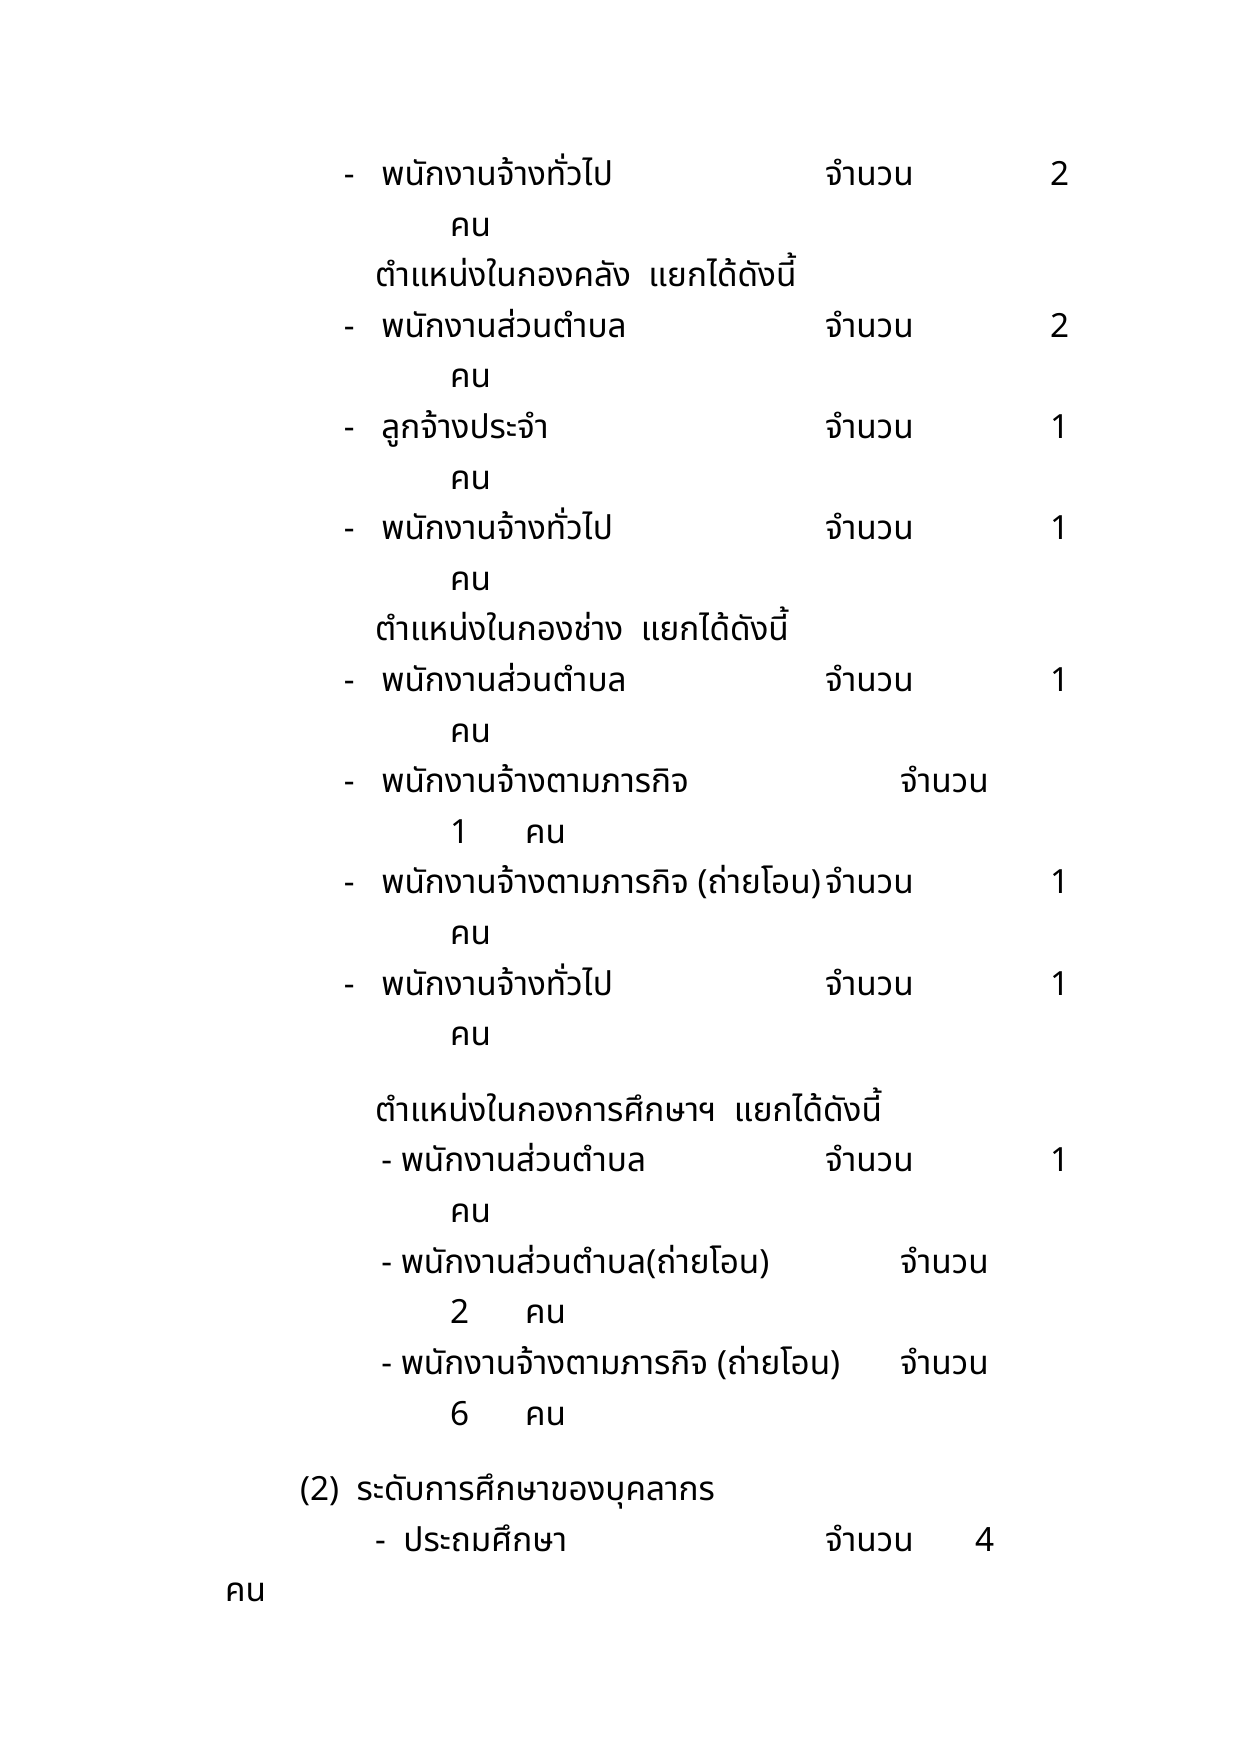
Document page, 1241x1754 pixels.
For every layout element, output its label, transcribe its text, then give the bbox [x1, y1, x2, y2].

list พนักงานจ้างตามภารกิจ จำนวน 1 คน [344, 757, 1090, 858]
text - พนักงานจ้างตามภารกิจ (ถ่ายโอน) จำนวน 6 คน [381, 1339, 1090, 1440]
list พนักงานจ้างทั่วไป จำนวน 1 คน [344, 959, 1090, 1061]
text - พนักงานส่วนตำบล จำนวน 1 คน [381, 1136, 1090, 1237]
text ตำแหน่งในกองช่าง แยกได้ดังนี้ [150, 605, 1090, 656]
list พนักงานส่วนตำบล จำนวน 1 คน [344, 656, 1090, 757]
list ลูกจ้างประจำ จำนวน 1 คน [344, 403, 1090, 504]
list พนักงานส่วนตำบล จำนวน 2 คน [344, 302, 1090, 403]
text (2) ระดับการศึกษาของบุคลากร [150, 1465, 1090, 1516]
text - ประถมศึกษา จำนวน 4 คน [150, 1516, 1090, 1617]
list พนักงานจ้างตามภารกิจ (ถ่ายโอน) จำนวน 1 คน [344, 858, 1090, 959]
list พนักงานจ้างทั่วไป จำนวน 1 คน [344, 504, 1090, 605]
text - พนักงานส่วนตำบล(ถ่ายโอน) จำนวน 2 คน [381, 1237, 1090, 1339]
list พนักงานจ้างทั่วไป จำนวน 2 คน [344, 150, 1090, 251]
text ตำแหน่งในกองคลัง แยกได้ดังนี้ [150, 251, 1090, 302]
text ตำแหน่งในกองการศึกษาฯ แยกได้ดังนี้ [150, 1086, 1090, 1136]
